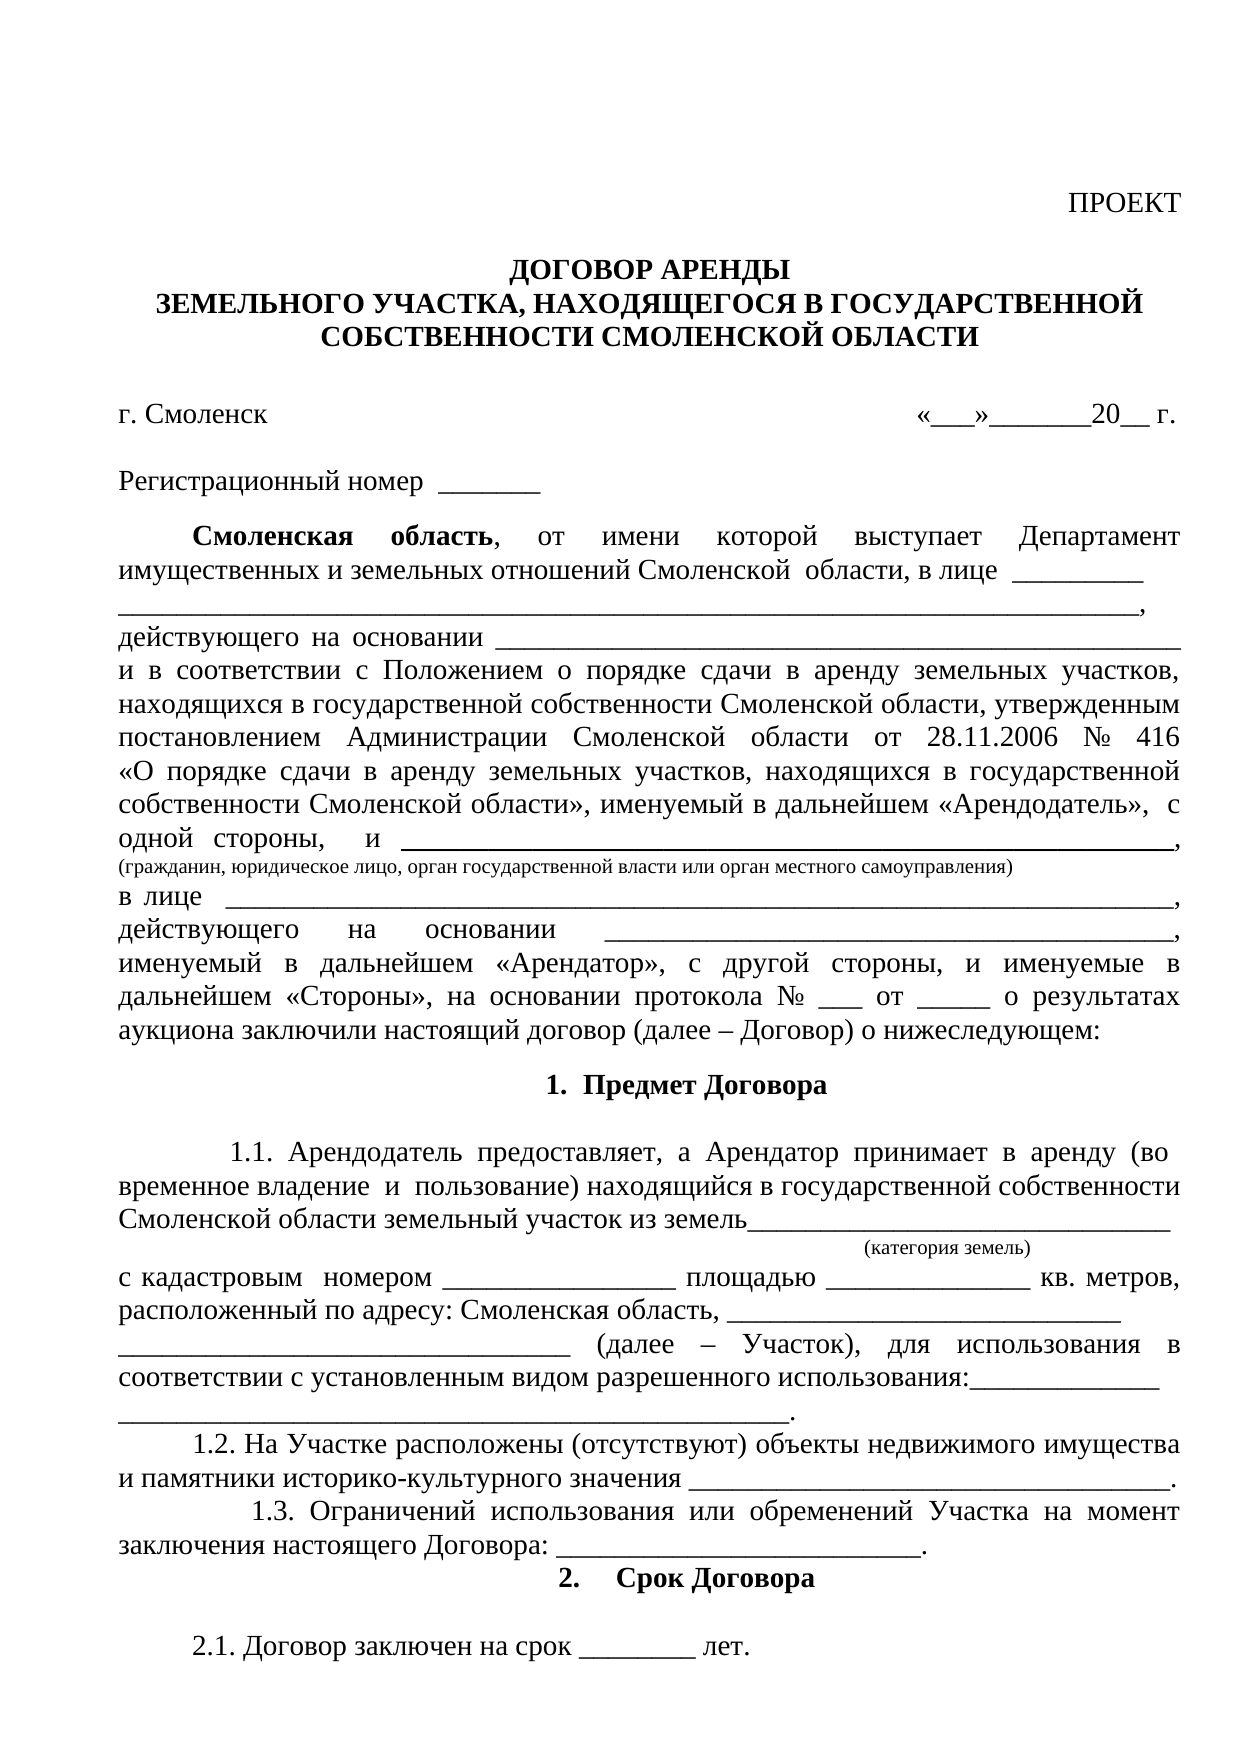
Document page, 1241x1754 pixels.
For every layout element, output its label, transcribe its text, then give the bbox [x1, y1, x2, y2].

list Срок Договора [118, 1561, 1181, 1594]
text 1.2. На Участке расположены (отсутствуют) объекты недвижимого имущества и памятники историко-культурного значения _________________________________. [118, 1426, 1181, 1493]
text ______________________________________________. [118, 1393, 1181, 1426]
text (категория земель) [118, 1235, 1181, 1259]
text ______________________________________________________________________, действующего на основании _______________________________________________ и в соответствии с Положением о порядке сдачи в аренду земельных участков, находящихся в государственной собственности Смоленской области, утвержденным постановлением Администрации Смоленской области от 28.11.2006 № 416 «О порядке сдачи в аренду земельных участков, находящихся в государственной собственности Смоленской области», именуемый в дальнейшем «Арендодатель», с одной стороны, и _____________________________________________________, (гражданин, юридическое лицо, орган государственной власти или орган местного самоуправления) [118, 585, 1181, 878]
list Предмет Договора [192, 1067, 1181, 1101]
text Смоленская область, от имени которой выступает Департамент имущественных и земельных отношений Смоленской области, в лице _________ [118, 518, 1181, 585]
text в лице _________________________________________________________________, действующего на основании _______________________________________, именуемый в дальнейшем «Арендатор», с другой стороны, и именуемые в дальнейшем «Стороны», на основании протокола № ___ от _____ о результатах аукциона заключили настоящий договор (далее – Договор) о нижеследующем: [118, 878, 1181, 1045]
text временное владение и пользование) находящийся в государственной собственности Смоленской области земельный участок из земель_____________________________ [118, 1168, 1181, 1235]
text 1.1. Арендодатель предоставляет, а Арендатор принимает в аренду (во [229, 1134, 1181, 1168]
text ДОГОВОР АРЕНДЫ [118, 252, 1181, 286]
text 2.1. Договор заключен на срок ________ лет. [192, 1628, 1181, 1661]
text 1.3. Ограничений использования или обременений Участка на момент заключения настоящего Договора: _________________________. [118, 1493, 1181, 1561]
text г. Смоленск «___»_______20__ г. [118, 396, 1181, 429]
text _______________________________ (далее – Участок), для использования в соответствии с установленным видом разрешенного использования:_____________ [118, 1326, 1181, 1393]
text Регистрационный номер _______ [118, 463, 1181, 497]
text ЗЕМЕЛЬНОГО УЧАСТКА, НАХОДЯЩЕГОСЯ В ГОСУДАРСТВЕННОЙ СОБСТВЕННОСТИ СМОЛЕНСКОЙ ОБЛАСТИ [118, 286, 1181, 353]
text с кадастровым номером ________________ площадью ______________ кв. метров, расположенный по адресу: Смоленская область, ___________________________ [118, 1259, 1181, 1326]
text ПРОЕКТ [118, 185, 1181, 219]
